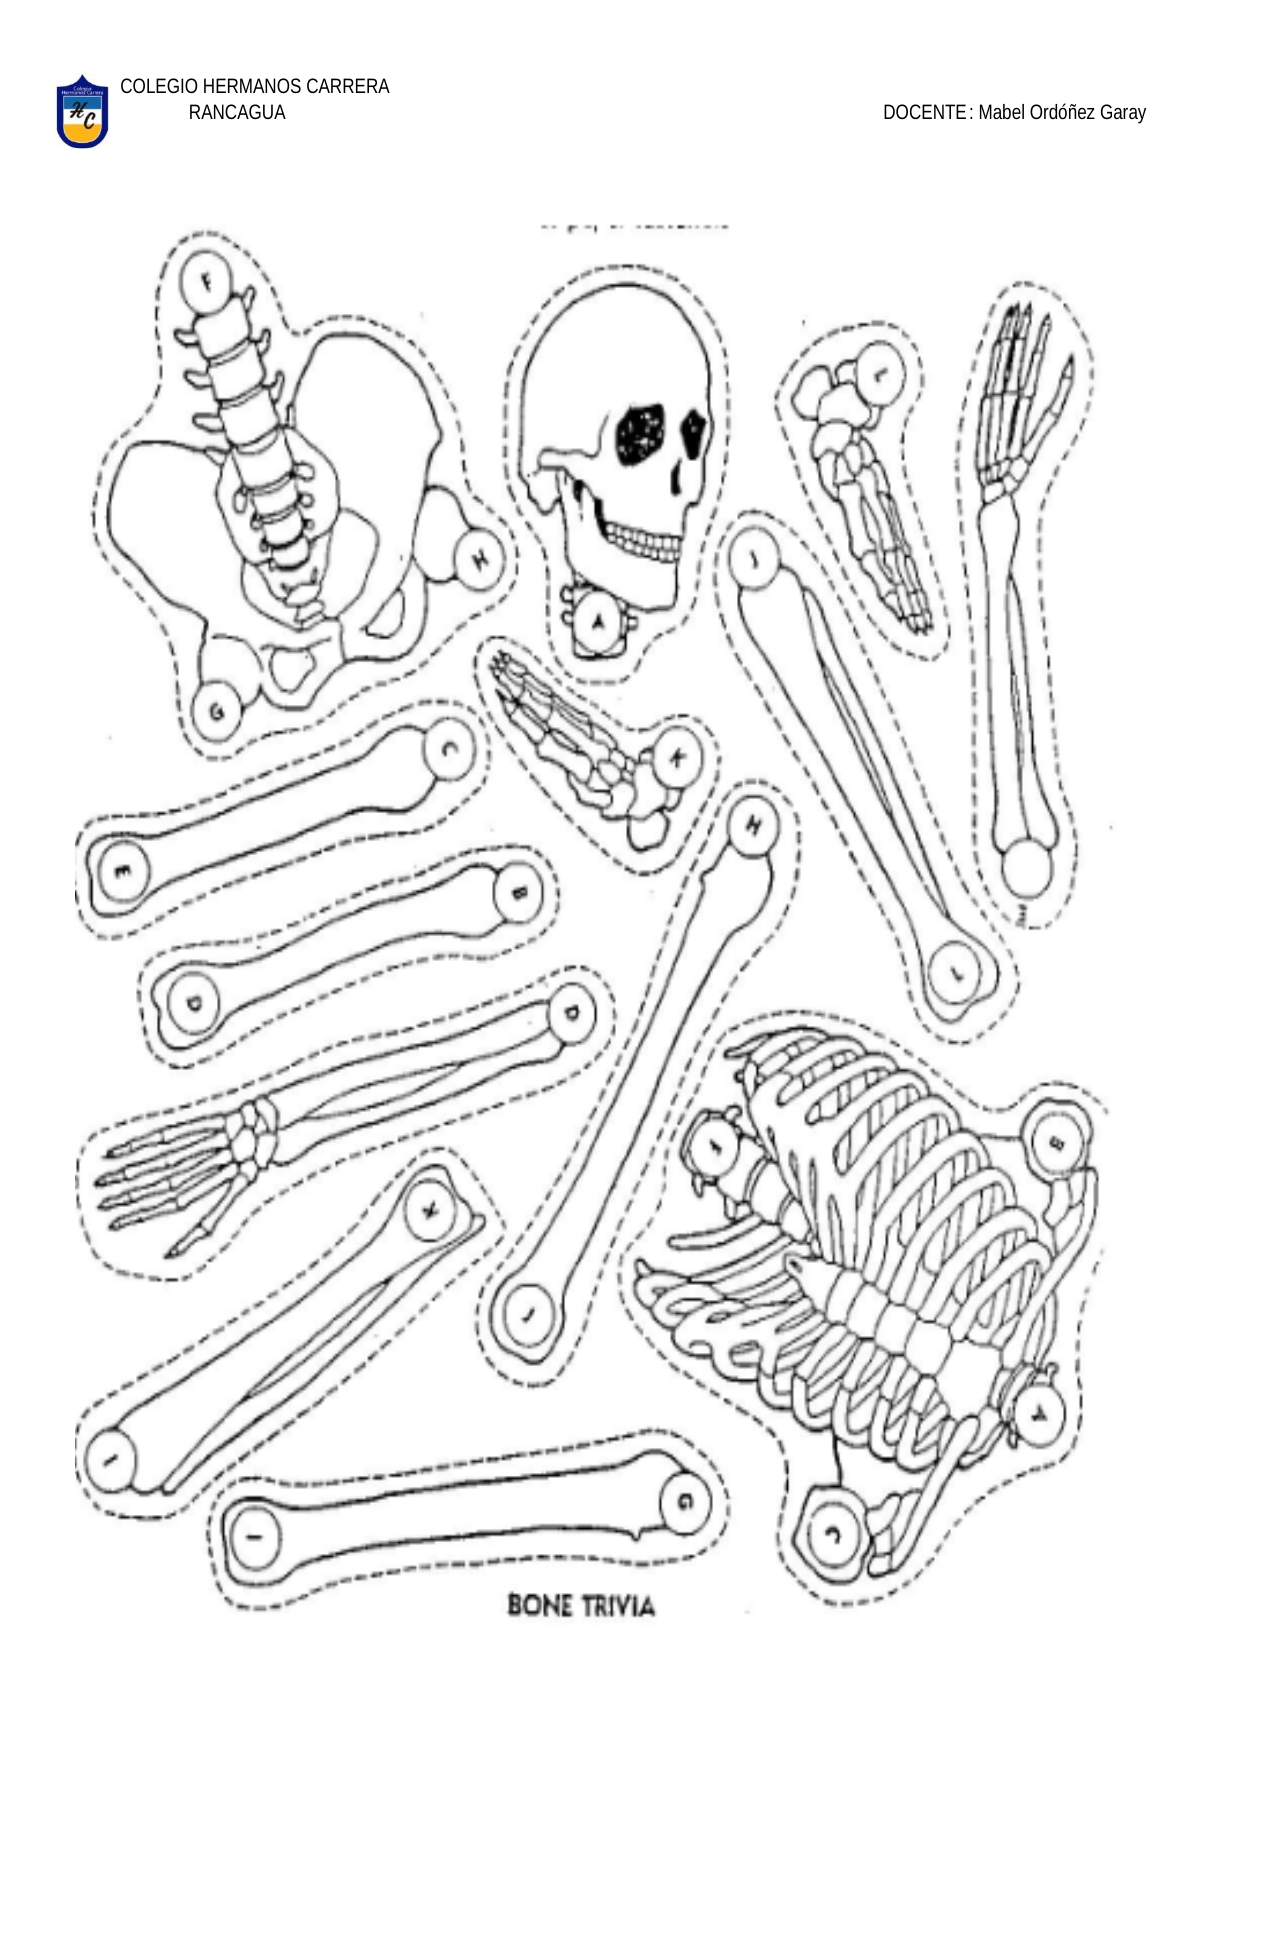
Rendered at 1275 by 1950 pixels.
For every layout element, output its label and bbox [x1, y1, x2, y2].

picture [54, 73, 110, 149]
picture [75, 151, 1136, 1690]
